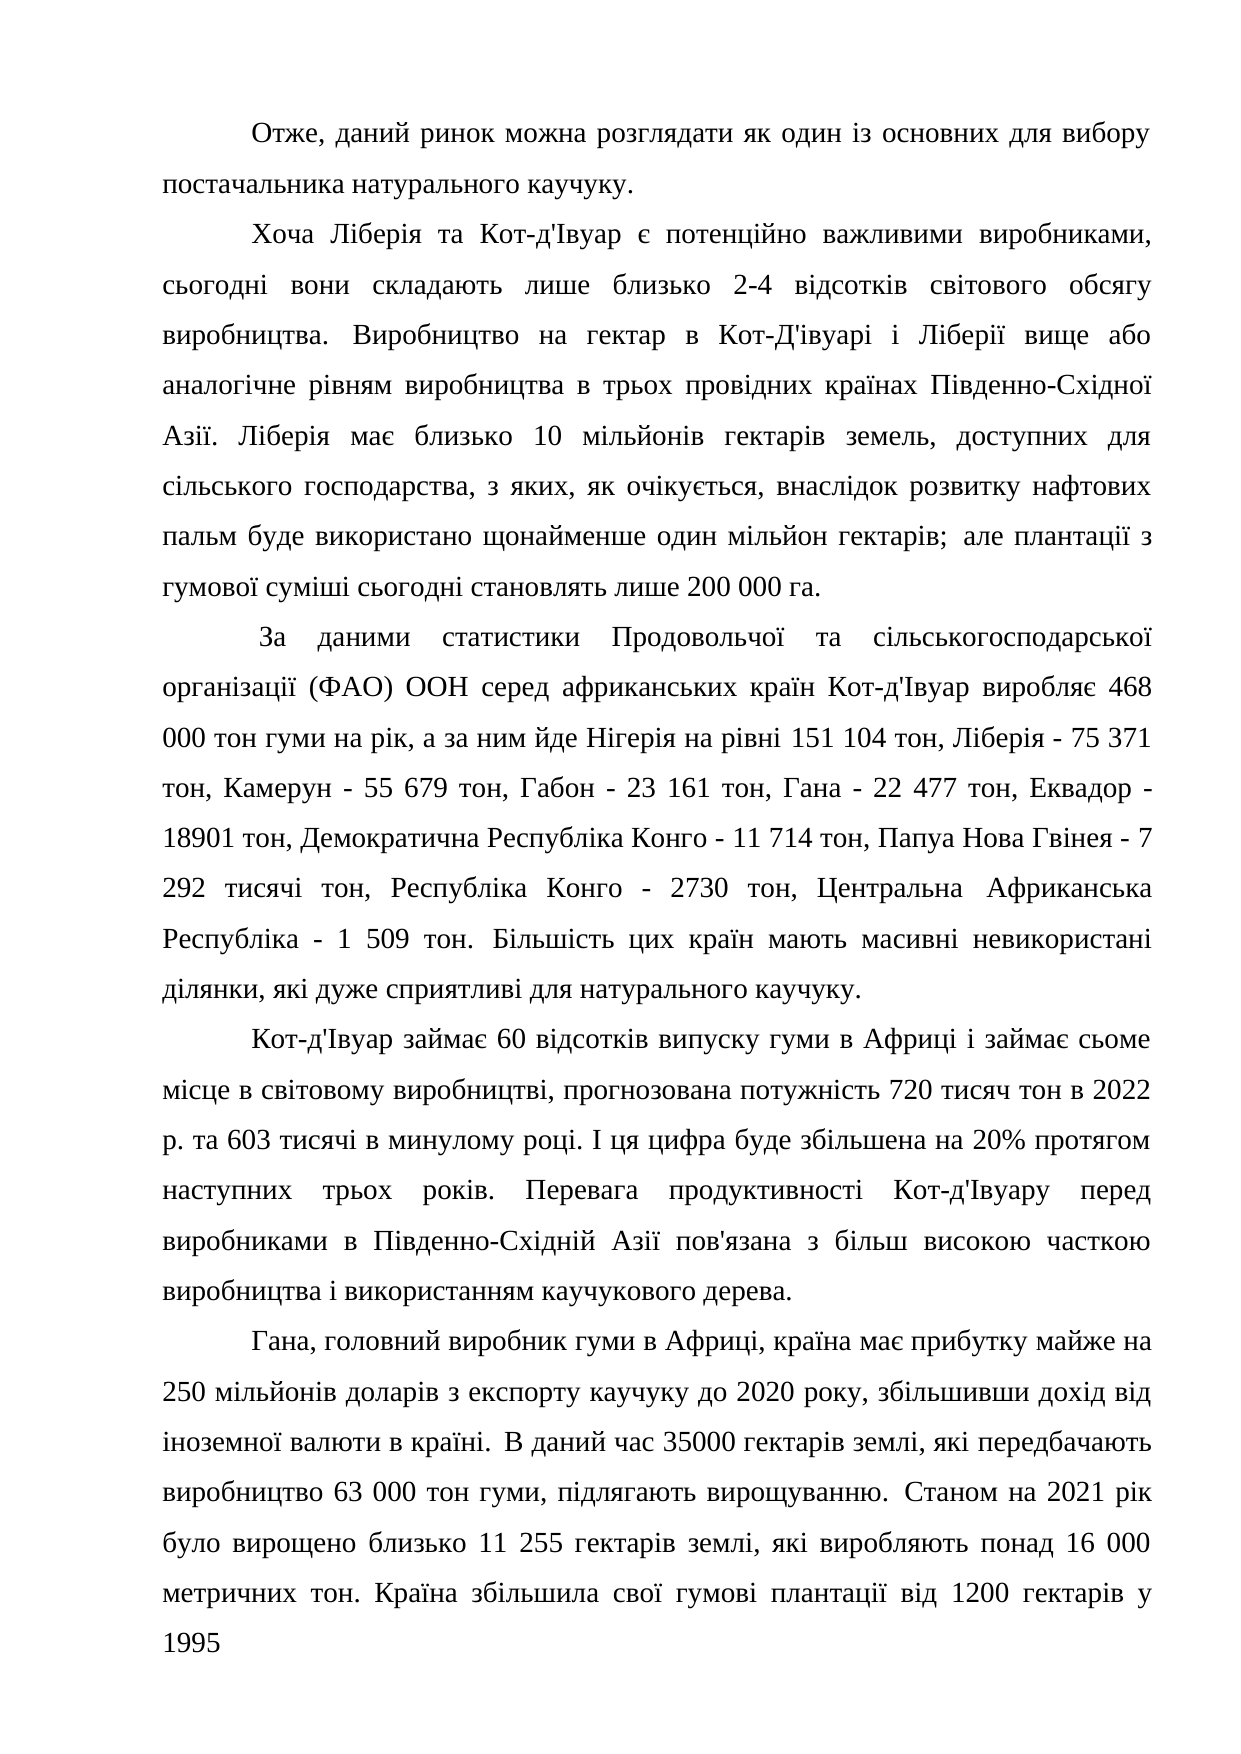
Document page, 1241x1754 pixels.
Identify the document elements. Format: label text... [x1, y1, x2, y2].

text За даними статистики Продовольчої та сільськогосподарської організації (ФАО) ООН серед африканських країн Кот-д'Івуар виробляє 468 000 тон гуми на рік, а за ним йде Нігерія на рівні 151 104 тон, Ліберія - 75 371 тон, Камерун - 55 679 тон, Габон - 23 161 тон, Гана - 22 477 тон, Еквадор - 18901 тон, Демократична Республіка Конго - 11 714 тон, Папуа Нова Гвінея - 7 292 тисячі тон, Республіка Конго - 2730 тон, Центральна Африканська Республіка - 1 509 тон. Більшість цих країн мають масивні невикористані ділянки, які дуже сприятливі для натурального каучуку. [162, 619, 1152, 1005]
text Хоча Ліберія та Кот-д'Івуар є потенційно важливими виробниками, сьогодні вони складають лише близько 2-4 відсотків світового обсягу виробництва. Виробництво на гектар в Кот-Д'івуарі і Ліберії вище або аналогічне рівням виробництва в трьох провідних країнах Південно-Східної Азії. Ліберія має близько 10 мільйонів гектарів земель, доступних для сільського господарства, з яких, як очікується, внаслідок розвитку нафтових пальм буде використано щонайменше один мільйон гектарів; але плантації з гумової суміші сьогодні становлять лише 200 000 га. [162, 217, 1152, 602]
text Отже, даний ринок можна розглядати як один із основних для вибору постачальника натурального каучуку. [162, 115, 1151, 199]
text Кот-д'Івуар займає 60 відсотків випуску гуми в Африці і займає сьоме місце в світовому виробництві, прогнозована потужність 720 тисяч тон в 2022 р. та 603 тисячі в минулому році. І ця цифра буде збільшена на 20% протягом наступних трьох років. Перевага продуктивності Кот-д'Івуару перед виробниками в Південно-Східній Азії пов'язана з більш високою часткою виробництва і використанням каучукового дерева. [162, 1022, 1152, 1307]
text Гана, головний виробник гуми в Африці, країна має прибутку майже на 250 мільйонів доларів з експорту каучуку до 2020 року, збільшивши дохід від іноземної валюти в країні. В даний час 35000 гектарів землі, які передбачають виробництво 63 000 тон гуми, підлягають вирощуванню. Станом на 2021 рік було вирощено близько 11 255 гектарів землі, які виробляють понад 16 000 метричних тон. Країна збільшила свої гумові плантації від 1200 гектарів у 1995 [162, 1323, 1152, 1659]
